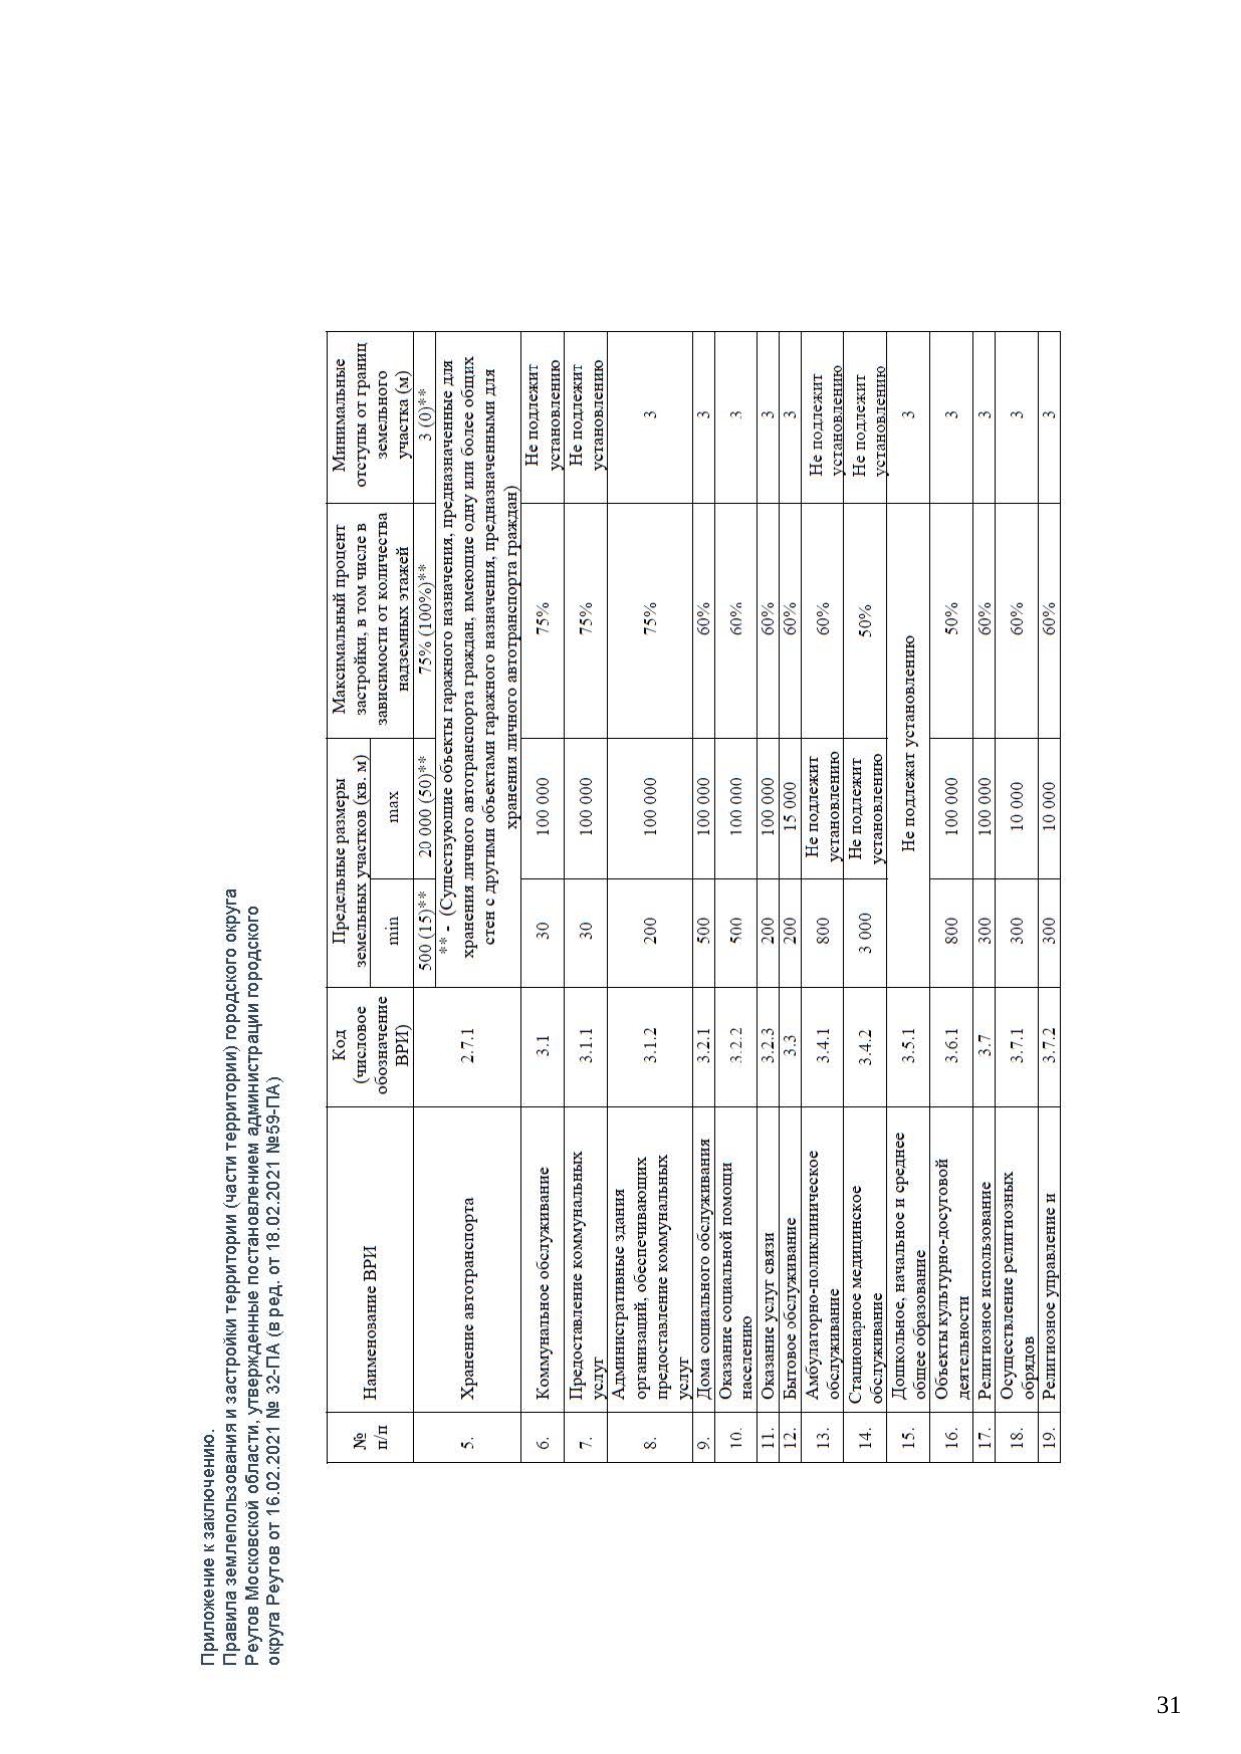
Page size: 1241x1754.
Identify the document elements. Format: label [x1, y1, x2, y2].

picture [190, 88, 1094, 1691]
